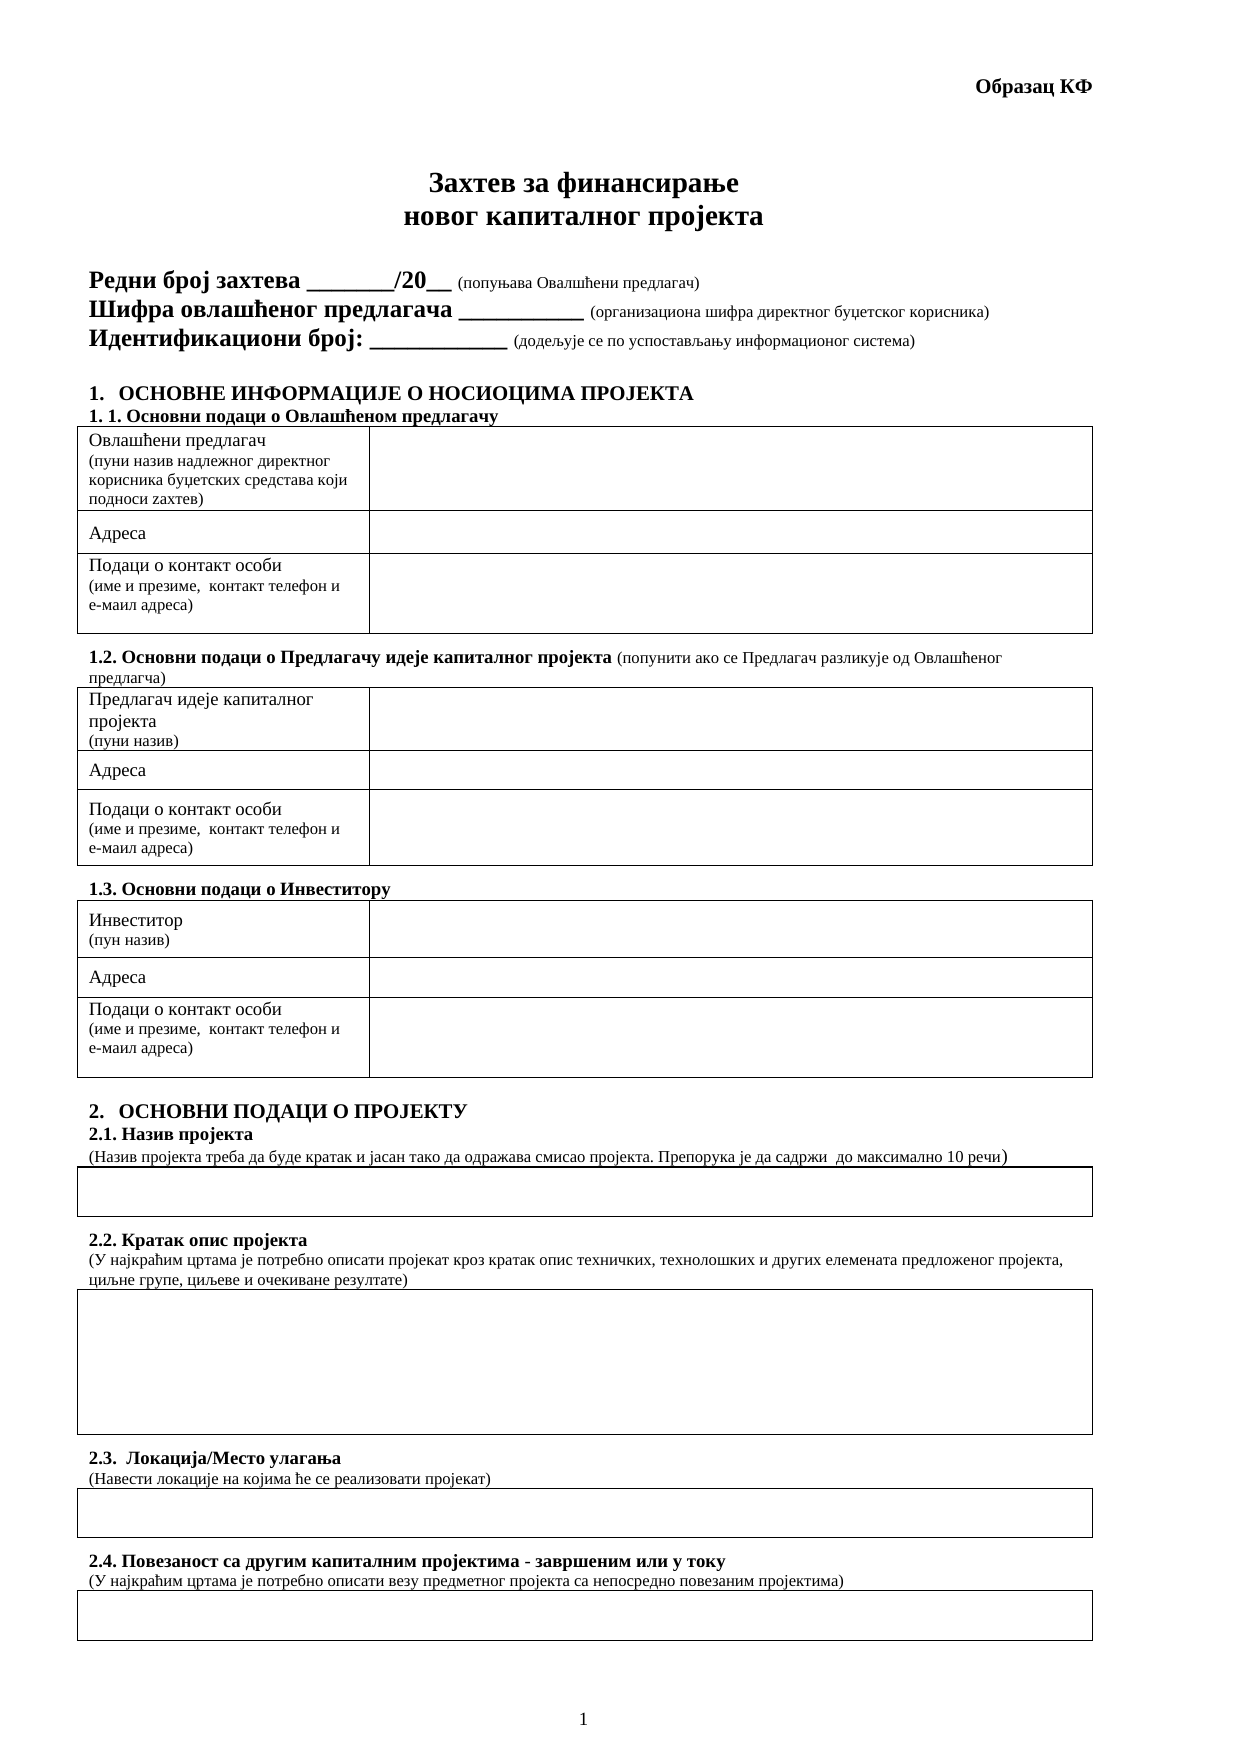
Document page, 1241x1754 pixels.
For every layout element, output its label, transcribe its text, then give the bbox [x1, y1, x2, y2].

list ОСНОВНИ ПОДАЦИ О ПРОЈЕКТУ [89, 1099, 1078, 1123]
list 2.1. Назив пројекта [89, 1123, 1078, 1145]
table_header [78, 1489, 1092, 1537]
text (Навести локације на којима ће се реализовати пројекат) [89, 1468, 1078, 1488]
text Идентификациони број: ___________ (додељује се по успостављању информационог система) [89, 323, 1078, 352]
table_cell Подаци о контакт особи (име и презиме, контакт телефон и e-мaил адреса) [78, 790, 369, 865]
text 1.3. Основни подаци о Инвеститору [89, 878, 1078, 900]
table_header [370, 688, 1092, 750]
text 2.3. Локација/Место улагања [89, 1447, 1078, 1468]
text 1.2. Основни подаци о Предлагачу идеје капиталног пројекта (попунити ако се Предлагач разликује од Овлашћеног предлагча) [89, 646, 1078, 687]
table_cell Подаци о контакт особи (име и презиме, контакт телефон и e-мaил адреса) [78, 554, 369, 633]
table_header [78, 1591, 1092, 1639]
table_cell Адреса [78, 511, 369, 553]
table_cell [370, 998, 1092, 1077]
text 2.2. Крaтaк опис прojeктa [89, 1229, 1078, 1250]
text Образац КФ [89, 74, 1093, 98]
text Захтев за финансирањe [89, 165, 1078, 198]
text Шифра овлашћеног предлагача __________ (организациона шифра директног буџетског корисника) [89, 294, 1078, 323]
table_cell Адреса [78, 751, 369, 789]
text 1. 1. Основни подаци о Овлашћеном предлагачу [89, 405, 1078, 426]
text 2.4. Повезаност са другим капиталним пројектима - завршеним или у току [89, 1550, 1078, 1571]
table_header [78, 1168, 1092, 1216]
table_cell [370, 751, 1092, 789]
table_header Инвеститор (пун назив) [78, 901, 369, 957]
table_header Овлашћени предлагач (пуни назив надлежног директног корисника буџетских средстава који подноси zахтев) [78, 427, 369, 510]
text Редни број захтева _______/20__ (попуњава Овалшћени предлагач) [89, 266, 1078, 294]
table_cell [370, 958, 1092, 997]
table_header [78, 1290, 1092, 1434]
table_header [370, 427, 1092, 510]
text (У нajкрaћим цртaмa je пoтрeбнo oписaти везу предметног прojeкта са непосредно повезаним пројектима) [89, 1571, 1078, 1590]
table_header [370, 901, 1092, 957]
text (У нajкрaћим цртaмa je пoтрeбнo oписaти прojeкат кроз кратак опис техничких, технолошких и других елемената предложеног пројекта, циљнe групe, циљeвe и очекиване резултате) [89, 1250, 1078, 1288]
table_cell Адреса [78, 958, 369, 997]
table_cell [370, 511, 1092, 553]
list (Назив пројекта треба да буде кратак и јасан тако да одражава смисао пројекта. Препорука је да садржи до максимално 10 речи) [89, 1145, 1078, 1166]
table_cell [370, 554, 1092, 633]
table_cell Подаци о контакт особи (име и презиме, контакт телефон и e-мaил адреса) [78, 998, 369, 1077]
text новог капиталног пројекта [89, 198, 1078, 232]
table_cell [370, 790, 1092, 865]
table_header Предлагач идеје капиталног пројекта (пуни назив) [78, 688, 369, 750]
list ОСНОВНЕ ИНФОРМАЦИЈЕ О НОСИОЦИМА ПРОЈЕКТА [89, 381, 1078, 405]
